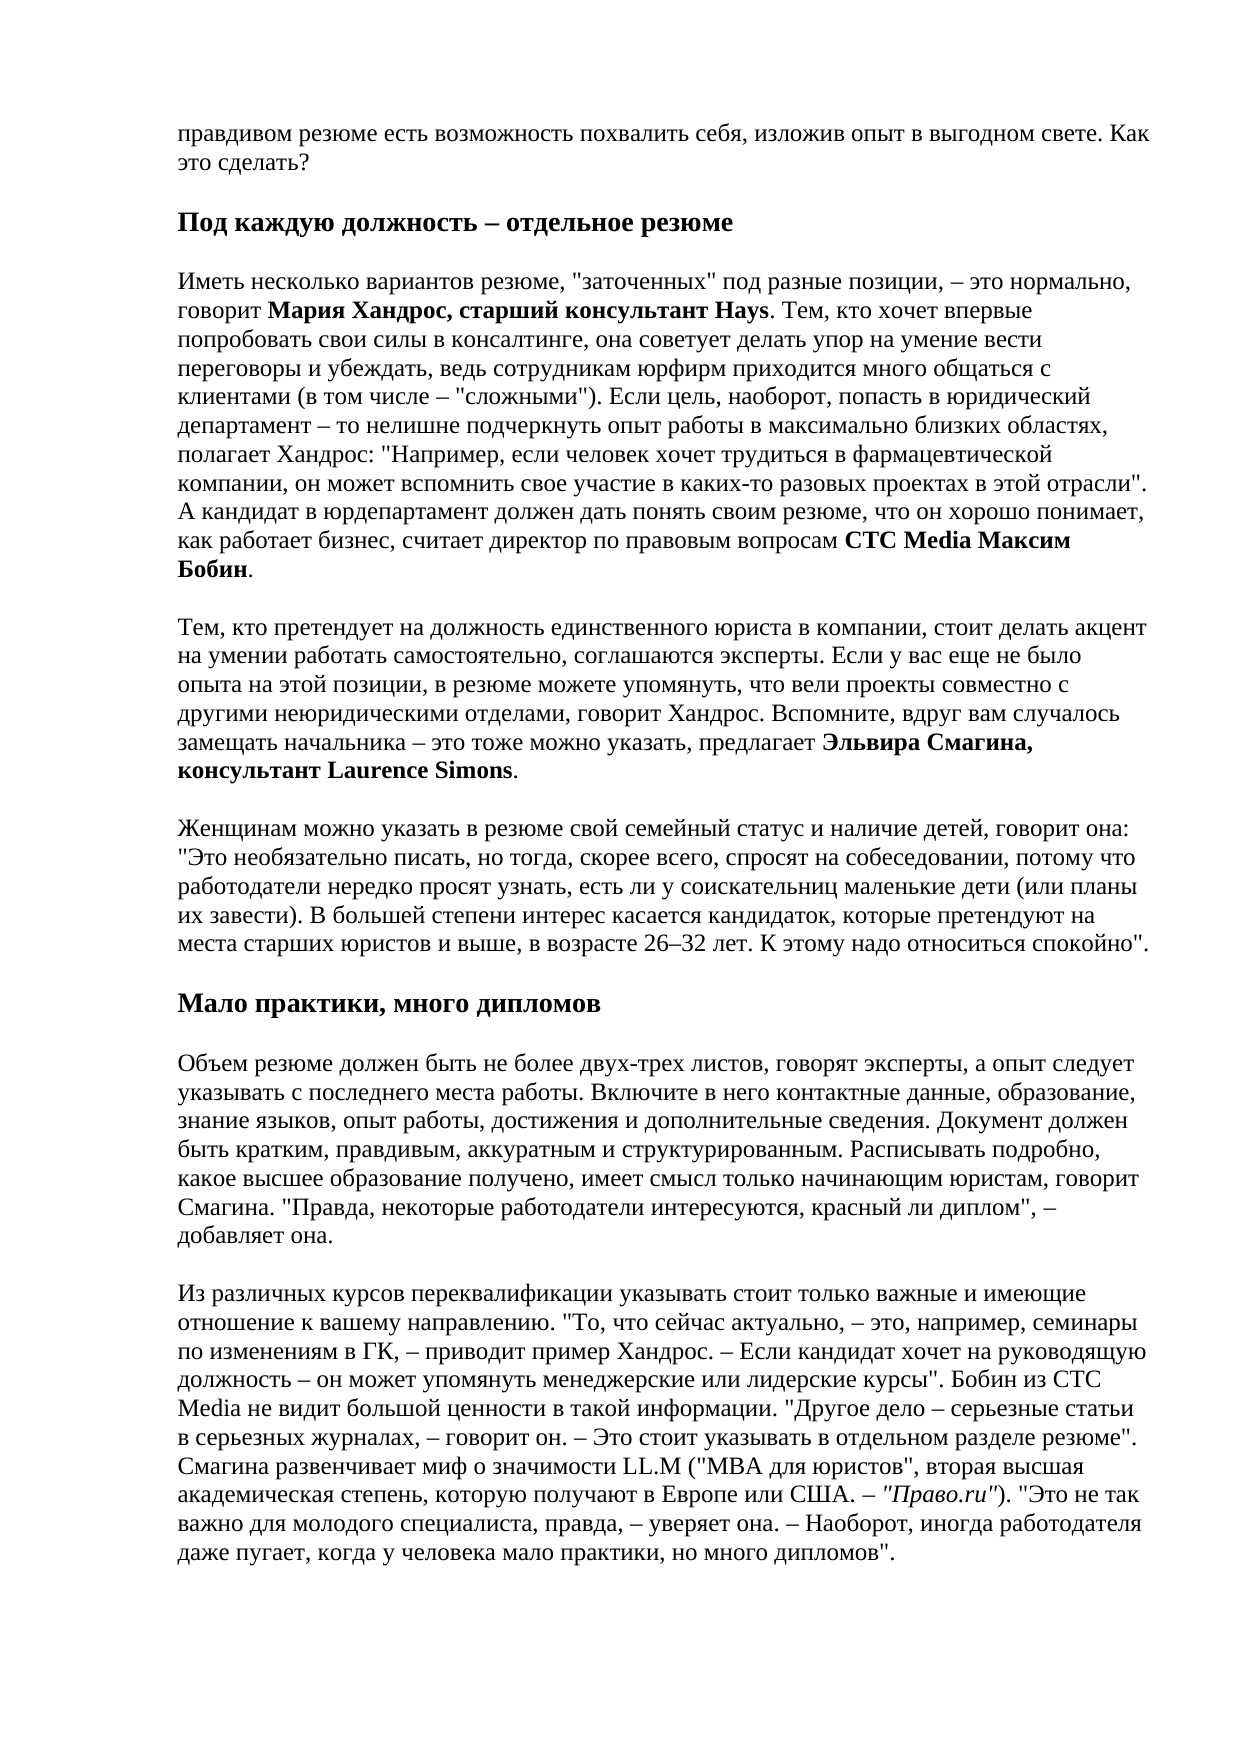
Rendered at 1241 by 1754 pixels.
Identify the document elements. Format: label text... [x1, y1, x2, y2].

text Из различных курсов переквалификации указывать стоит только важные и имеющие отношение к вашему направлению. "То, что сейчас актуально, – это, например, семинары по изменениям в ГК, – приводит пример Хандрос. – Если кандидат хочет на руководящую должность – он может упомянуть менеджерские или лидерские курсы". Бобин из CTC Media не видит большой ценности в такой информации. "Другое дело – серьезные статьи в серьезных журналах, – говорит он. – Это стоит указывать в отдельном разделе резюме". Смагина развенчивает миф о значимости LL.M ("MBA для юристов", вторая высшая академическая степень, которую получают в Европе или США. – "Право.ru"). "Это не так важно для молодого специалиста, правда, – уверяет она. – Наоборот, иногда работодателя даже пугает, когда у человека мало практики, но много дипломов". [177, 1278, 1152, 1566]
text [177, 118, 1152, 176]
text Иметь несколько вариантов резюме, "заточенных" под разные позиции, – это нормально, говорит Мария Хандрос, старший консультант Hays. Тем, кто хочет впервые попробовать свои силы в консалтинге, она советует делать упор на умение вести переговоры и убеждать, ведь сотрудникам юрфирм приходится много общаться с клиентами (в том числе – "сложными"). Если цель, наоборот, попасть в юридический департамент – то нелишне подчеркнуть опыт работы в максимально близких областях, полагает Хандрос: "Например, если человек хочет трудиться в фармацевтической компании, он может вспомнить свое участие в каких-то разовых проектах в этой отрасли". А кандидат в юрдепартамент должен дать понять своим резюме, что он хорошо понимает, как работает бизнес, считает директор по правовым вопросам CTC Media Максим Бобин. [177, 266, 1152, 583]
text Объем резюме должен быть не более двух-трех листов, говорят эксперты, а опыт следует указывать с последнего места работы. Включите в него контактные данные, образование, знание языков, опыт работы, достижения и дополнительные сведения. Документ должен быть кратким, правдивым, аккуратным и структурированным. Расписывать подробно, какое высшее образование получено, имеет смысл только начинающим юристам, говорит Смагина. "Правда, некоторые работодатели интересуются, красный ли диплом", – добавляет она. [177, 1048, 1152, 1249]
text Тем, кто претендует на должность единственного юриста в компании, стоит делать акцент на умении работать самостоятельно, соглашаются эксперты. Если у вас еще не было опыта на этой позиции, в резюме можете упомянуть, что вели проекты совместно с другими неюридическими отделами, говорит Хандрос. Вспомните, вдруг вам случалось замещать начальника – это тоже можно указать, предлагает Эльвира Смагина, консультант Laurence Simons. [177, 612, 1152, 784]
text Под каждую должность – отдельное резюме [177, 205, 1152, 237]
text Женщинам можно указать в резюме свой семейный статус и наличие детей, говорит она: "Это необязательно писать, но тогда, скорее всего, спросят на собеседовании, потому что работодатели нередко просят узнать, есть ли у соискательниц маленькие дети (или планы их завести). В большей степени интерес касается кандидаток, которые претендуют на места старших юристов и выше, в возрасте 26–32 лет. К этому надо относиться спокойно". [177, 813, 1152, 957]
text Мало практики, много дипломов [177, 986, 1152, 1019]
